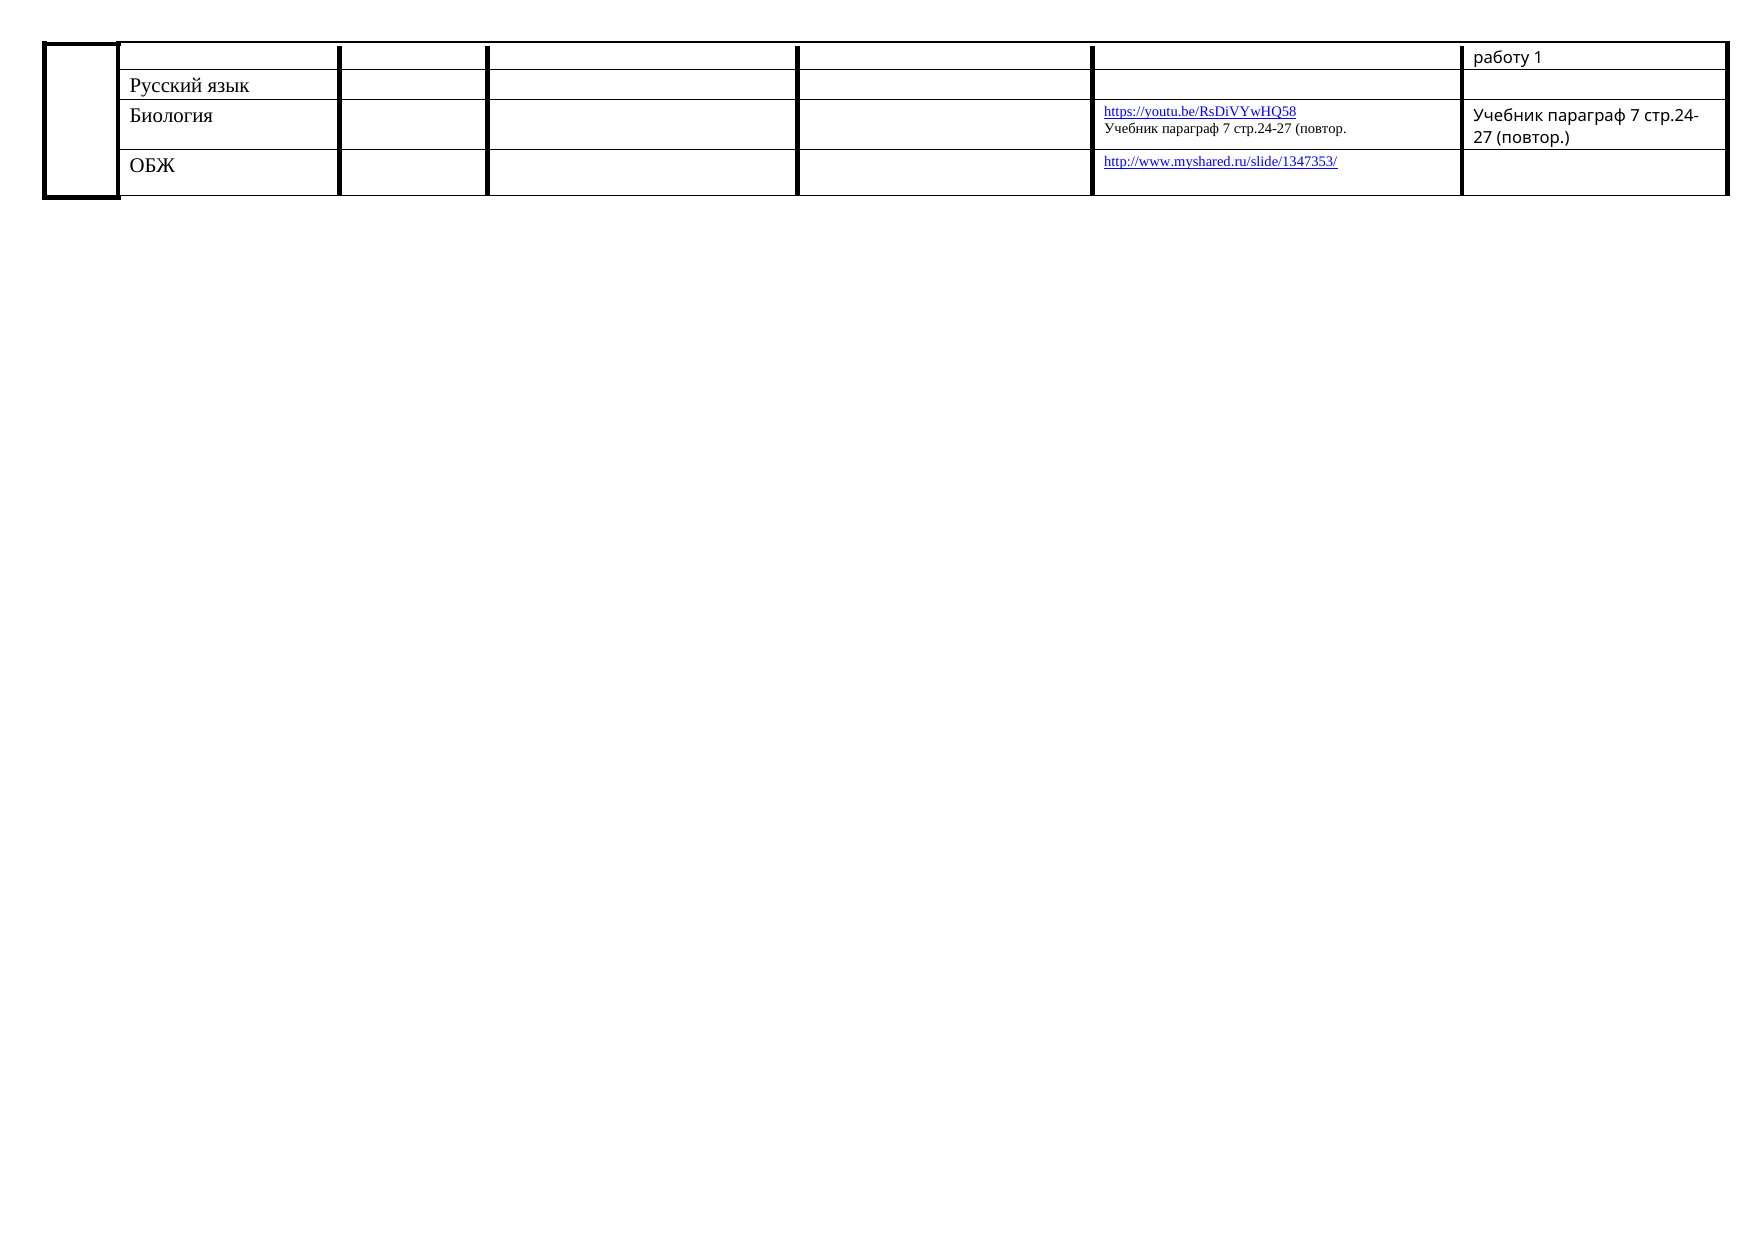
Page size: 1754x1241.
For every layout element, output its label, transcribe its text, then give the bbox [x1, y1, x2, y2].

table_cell [342, 100, 485, 148]
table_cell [487, 43, 797, 69]
table_cell ОБЖ [120, 150, 337, 195]
table_cell Биология [120, 100, 337, 148]
table_cell Обществознание [120, 43, 340, 69]
table_cell Русский язык [120, 70, 337, 98]
table_cell [340, 43, 487, 69]
table_cell [1095, 70, 1460, 98]
table_cell https://youtu.be/RsDiVYwHQ58 Учебник параграф 7 стр.24-27 (повтор. [1095, 100, 1460, 148]
table_cell [1464, 70, 1725, 98]
table_cell [490, 70, 795, 98]
table_cell [1464, 150, 1725, 195]
table_cell [797, 43, 1093, 69]
table_cell [342, 70, 485, 98]
table_cell [1093, 43, 1462, 69]
table_cell [800, 100, 1090, 148]
table_cell [490, 150, 795, 195]
table_cell [490, 100, 795, 148]
table_cell [800, 150, 1090, 195]
table_cell [800, 70, 1090, 98]
table_cell http://www.myshared.ru/slide/1347353/ [1095, 150, 1460, 195]
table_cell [1462, 43, 1725, 69]
table_cell Учебник параграф 7 стр.24-27 (повтор.) [1464, 100, 1725, 148]
table_cell [342, 150, 485, 195]
